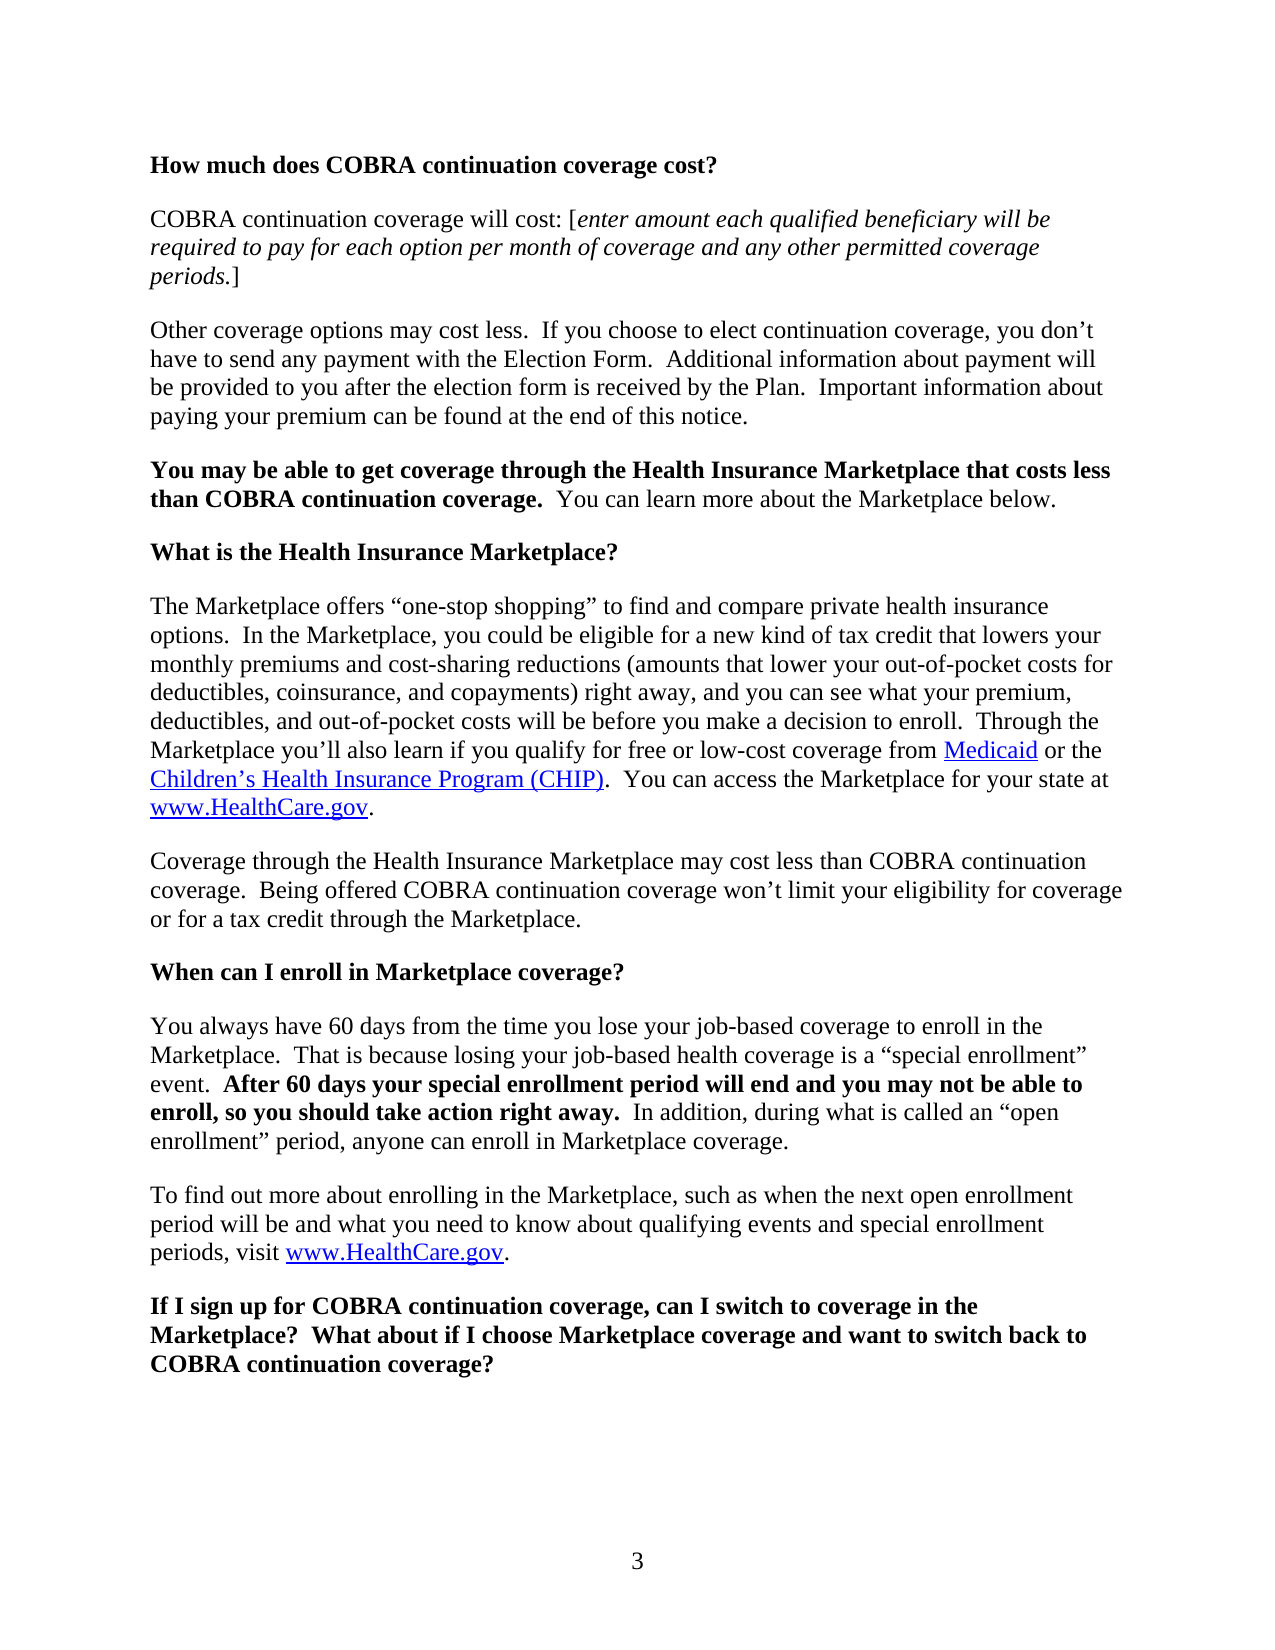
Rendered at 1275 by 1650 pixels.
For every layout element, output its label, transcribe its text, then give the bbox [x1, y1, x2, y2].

text To find out more about enrolling in the Marketplace, such as when the next open enrollment period will be and what you need to know about qualifying events and special enrollment periods, visit www.HealthCare.gov. [150, 1180, 1125, 1266]
text COBRA continuation coverage will cost: [enter amount each qualified beneficiary will be required to pay for each option per month of coverage and any other permitted coverage periods.] [150, 204, 1125, 290]
text You may be able to get coverage through the Health Insurance Marketplace that costs less than COBRA continuation coverage. You can learn more about the Marketplace below. [150, 455, 1125, 512]
text You always have 60 days from the time you lose your job-based coverage to enroll in the Marketplace. That is because losing your job-based health coverage is a “special enrollment” event. After 60 days your special enrollment period will end and you may not be able to enroll, so you should take action right away. In addition, during what is called an “open enrollment” period, anyone can enroll in Marketplace coverage. [150, 1011, 1125, 1155]
subtitle What is the Health Insurance Marketplace? [150, 537, 1125, 566]
text Coverage through the Health Insurance Marketplace may cost less than COBRA continuation coverage. Being offered COBRA continuation coverage won’t limit your eligibility for coverage or for a tax credit through the Marketplace. [150, 846, 1125, 932]
subtitle If I sign up for COBRA continuation coverage, can I switch to coverage in the Marketplace? What about if I choose Marketplace coverage and want to switch back to COBRA continuation coverage? [150, 1291, 1125, 1377]
text The Marketplace offers “one-stop shopping” to find and compare private health insurance options. In the Marketplace, you could be eligible for a new kind of tax credit that lowers your monthly premiums and cost-sharing reductions (amounts that lower your out-of-pocket costs for deductibles, coinsurance, and copayments) right away, and you can see what your premium, deductibles, and out-of-pocket costs will be before you make a decision to enroll. Through the Marketplace you’ll also learn if you qualify for free or low-cost coverage from Medicaid or the Children’s Health Insurance Program (CHIP). You can access the Marketplace for your state at www.HealthCare.gov. [150, 591, 1125, 821]
subtitle How much does COBRA continuation coverage cost? [150, 150, 1125, 179]
text Other coverage options may cost less. If you choose to elect continuation coverage, you don’t have to send any payment with the Election Form. Additional information about payment will be provided to you after the election form is received by the Plan. Important information about paying your premium can be found at the end of this notice. [150, 315, 1125, 430]
subtitle When can I enroll in Marketplace coverage? [150, 957, 1125, 986]
